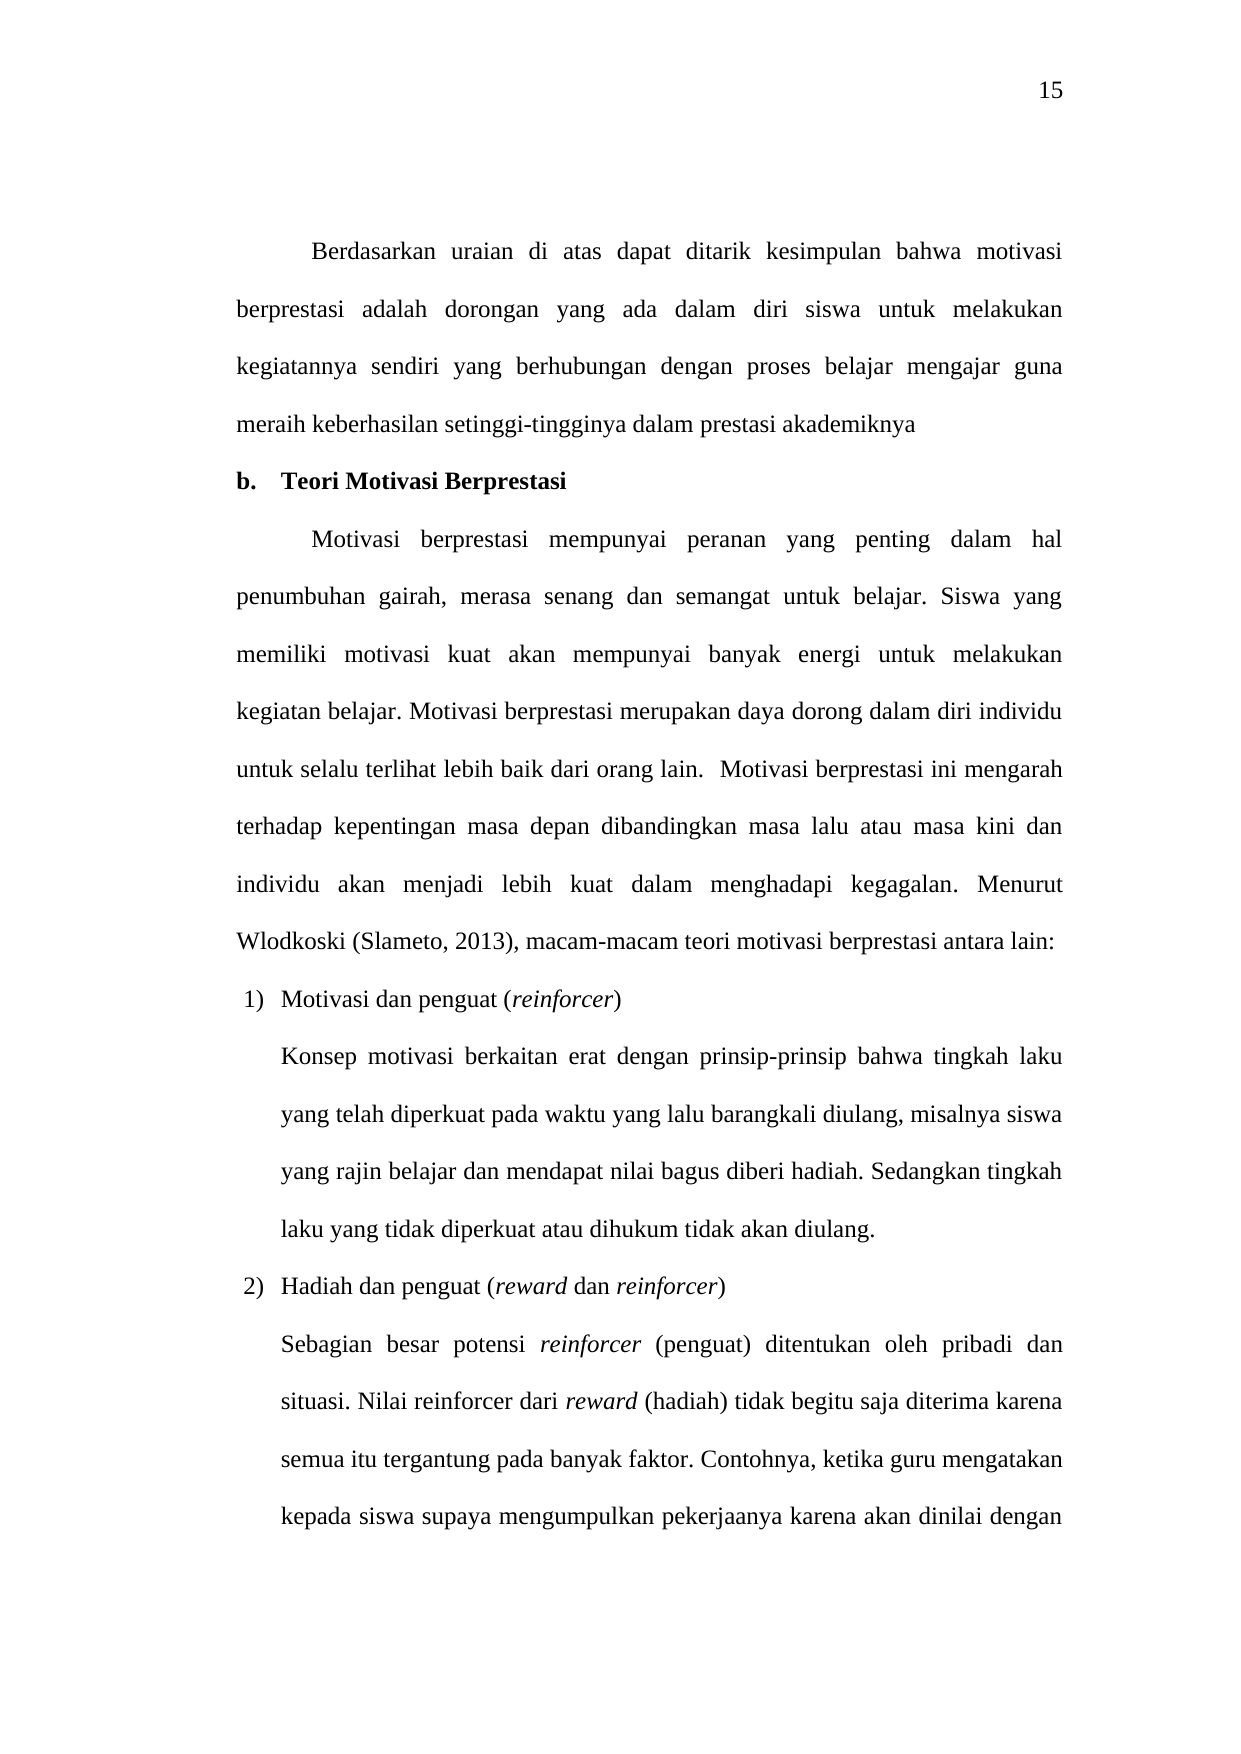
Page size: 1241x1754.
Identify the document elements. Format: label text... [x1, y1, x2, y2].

list Motivasi dan penguat (reinforcer) [243, 984, 1063, 1012]
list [281, 1329, 1063, 1530]
list Hadiah dan penguat (reward dan reinforcer) [243, 1271, 1063, 1300]
list Teori Motivasi Berprestasi [236, 466, 1063, 495]
list Berdasarkan uraian di atas dapat ditarik kesimpulan bahwa motivasi berprestasi adalah dorongan yang ada dalam diri siswa untuk melakukan kegiatannya sendiri yang berhubungan dengan proses belajar mengajar guna meraih keberhasilan setinggi-tingginya dalam prestasi akademiknya [236, 236, 1063, 437]
text Motivasi berprestasi mempunyai peranan yang penting dalam hal penumbuhan gairah, merasa senang dan semangat untuk belajar. Siswa yang memiliki motivasi kuat akan mempunyai banyak energi untuk melakukan kegiatan belajar. Motivasi berprestasi merupakan daya dorong dalam diri individu untuk selalu terlihat lebih baik dari orang lain. Motivasi berprestasi ini mengarah terhadap kepentingan masa depan dibandingkan masa lalu atau masa kini dan individu akan menjadi lebih kuat dalam menghadapi kegagalan. Menurut Wlodkoski (Slameto, 2013), macam-macam teori motivasi berprestasi antara lain: [236, 524, 1063, 955]
list Konsep motivasi berkaitan erat dengan prinsip-prinsip bahwa tingkah laku yang telah diperkuat pada waktu yang lalu barangkali diulang, misalnya siswa yang rajin belajar dan mendapat nilai bagus diberi hadiah. Sedangkan tingkah laku yang tidak diperkuat atau dihukum tidak akan diulang. [281, 1041, 1063, 1242]
